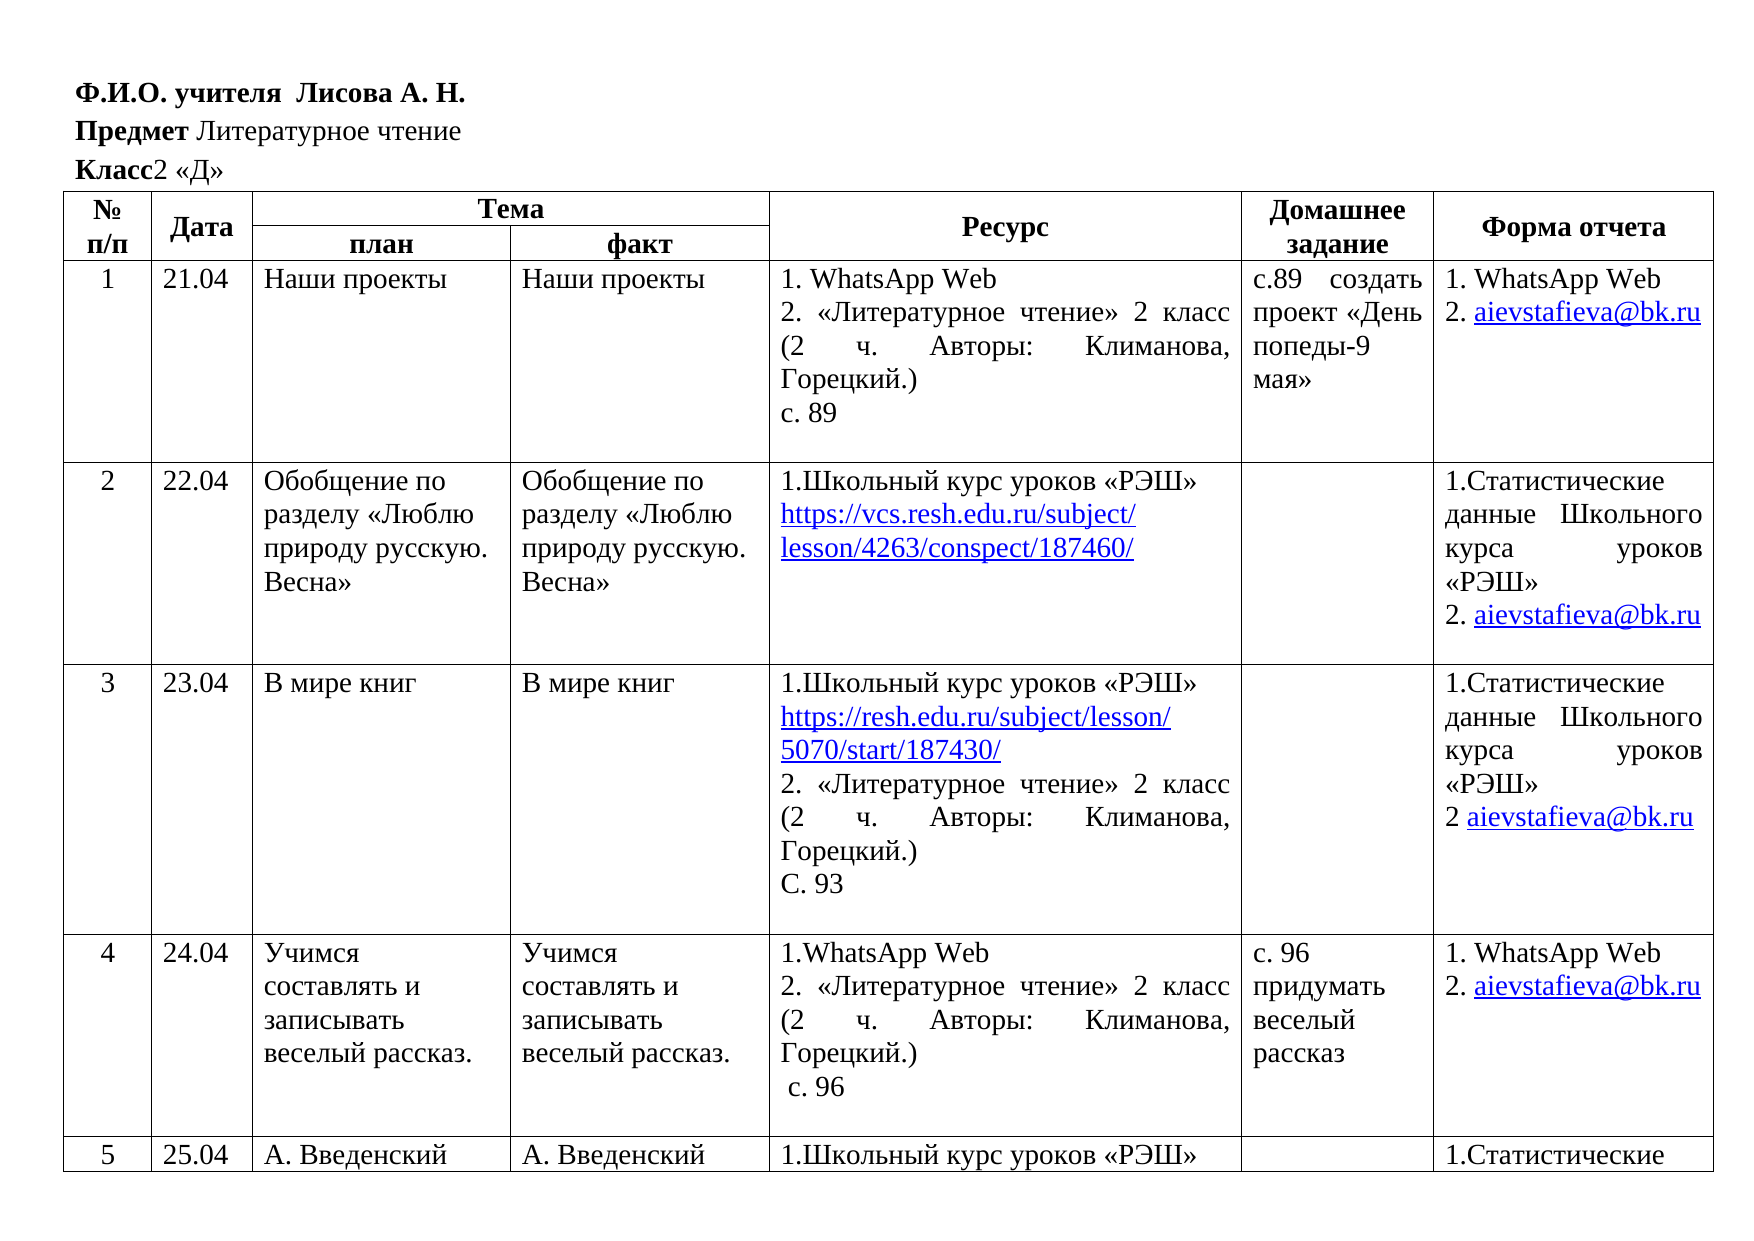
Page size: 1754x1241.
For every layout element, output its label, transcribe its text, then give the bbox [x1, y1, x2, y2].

table_cell 21.04 [152, 261, 252, 462]
table_cell 24.04 [152, 935, 252, 1136]
table_cell 25.04 [152, 1137, 252, 1171]
table_cell В мире книг [511, 665, 769, 934]
table_cell 23.04 [152, 665, 252, 934]
table_cell [1242, 1137, 1433, 1171]
table_cell 4 [64, 935, 151, 1136]
table_cell факт [511, 226, 769, 260]
table_cell Наши проекты [511, 261, 769, 462]
table_cell план [253, 226, 510, 260]
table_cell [770, 1137, 1241, 1171]
table_cell [1242, 463, 1433, 664]
table_cell Обобщение по разделу «Люблю природу русскую. Весна» [253, 463, 510, 664]
table_header Тема [253, 192, 769, 225]
table_cell Наши проекты [253, 261, 510, 462]
table_header № п/п [64, 192, 151, 260]
text Ф.И.О. учителя Лисова А. Н. [75, 75, 1679, 108]
table_header Домашнее задание [1242, 192, 1433, 260]
table_cell с.89 создать проект «День попеды-9 мая» [1242, 261, 1433, 462]
table_cell 1. WhatsApp Web 2. «Литературное чтение» 2 класс (2 ч. Авторы: Климанова, Горецкий.) с. 89 [770, 261, 1241, 462]
table_header Дата [152, 192, 252, 260]
table_cell 3 [64, 665, 151, 934]
table_header Ресурс [770, 192, 1241, 260]
table_cell 5 [64, 1137, 151, 1171]
table_cell Учимся составлять и записывать веселый рассказ. [253, 935, 510, 1136]
table_cell с. 96 придумать веселый рассказ [1242, 935, 1433, 1136]
table_cell 1.Школьный курс уроков «РЭШ» https://resh.edu.ru/subject/lesson/5070/start/187430/ 2. «Литературное чтение» 2 класс (2 ч. Авторы: Климанова, Горецкий.) С. 93 [770, 665, 1241, 934]
table_cell 1. WhatsApp Web 2. aievstafieva@bk.ru [1434, 935, 1713, 1136]
text Предмет Литературное чтение [75, 113, 1679, 147]
table_cell 1.Статистические данные Школьного курса уроков «РЭШ» 2 aievstafieva@bk.ru [1434, 665, 1713, 934]
table_cell 2 [64, 463, 151, 664]
table_cell 1.WhatsApp Web 2. «Литературное чтение» 2 класс (2 ч. Авторы: Климанова, Горецкий.) с. 96 [770, 935, 1241, 1136]
table_header Форма отчета [1434, 192, 1713, 260]
table_cell Обобщение по разделу «Люблю природу русскую. Весна» [511, 463, 769, 664]
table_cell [511, 1137, 769, 1171]
table_cell 1.Статистические данные Школьного курса уроков «РЭШ» 2. aievstafieva@bk.ru [1434, 463, 1713, 664]
table_cell 1.Школьный курс уроков «РЭШ» https://vcs.resh.edu.ru/subject/lesson/4263/conspect/187460/ [770, 463, 1241, 664]
table_cell В мире книг [253, 665, 510, 934]
table_cell [1242, 665, 1433, 934]
table_cell 1 [64, 261, 151, 462]
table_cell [253, 1137, 510, 1171]
table_cell Учимся составлять и записывать веселый рассказ. [511, 935, 769, 1136]
text Класс2 «Д» [75, 152, 1679, 186]
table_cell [1434, 1137, 1713, 1171]
table_cell 22.04 [152, 463, 252, 664]
table_cell 1. WhatsApp Web 2. aievstafieva@bk.ru [1434, 261, 1713, 462]
